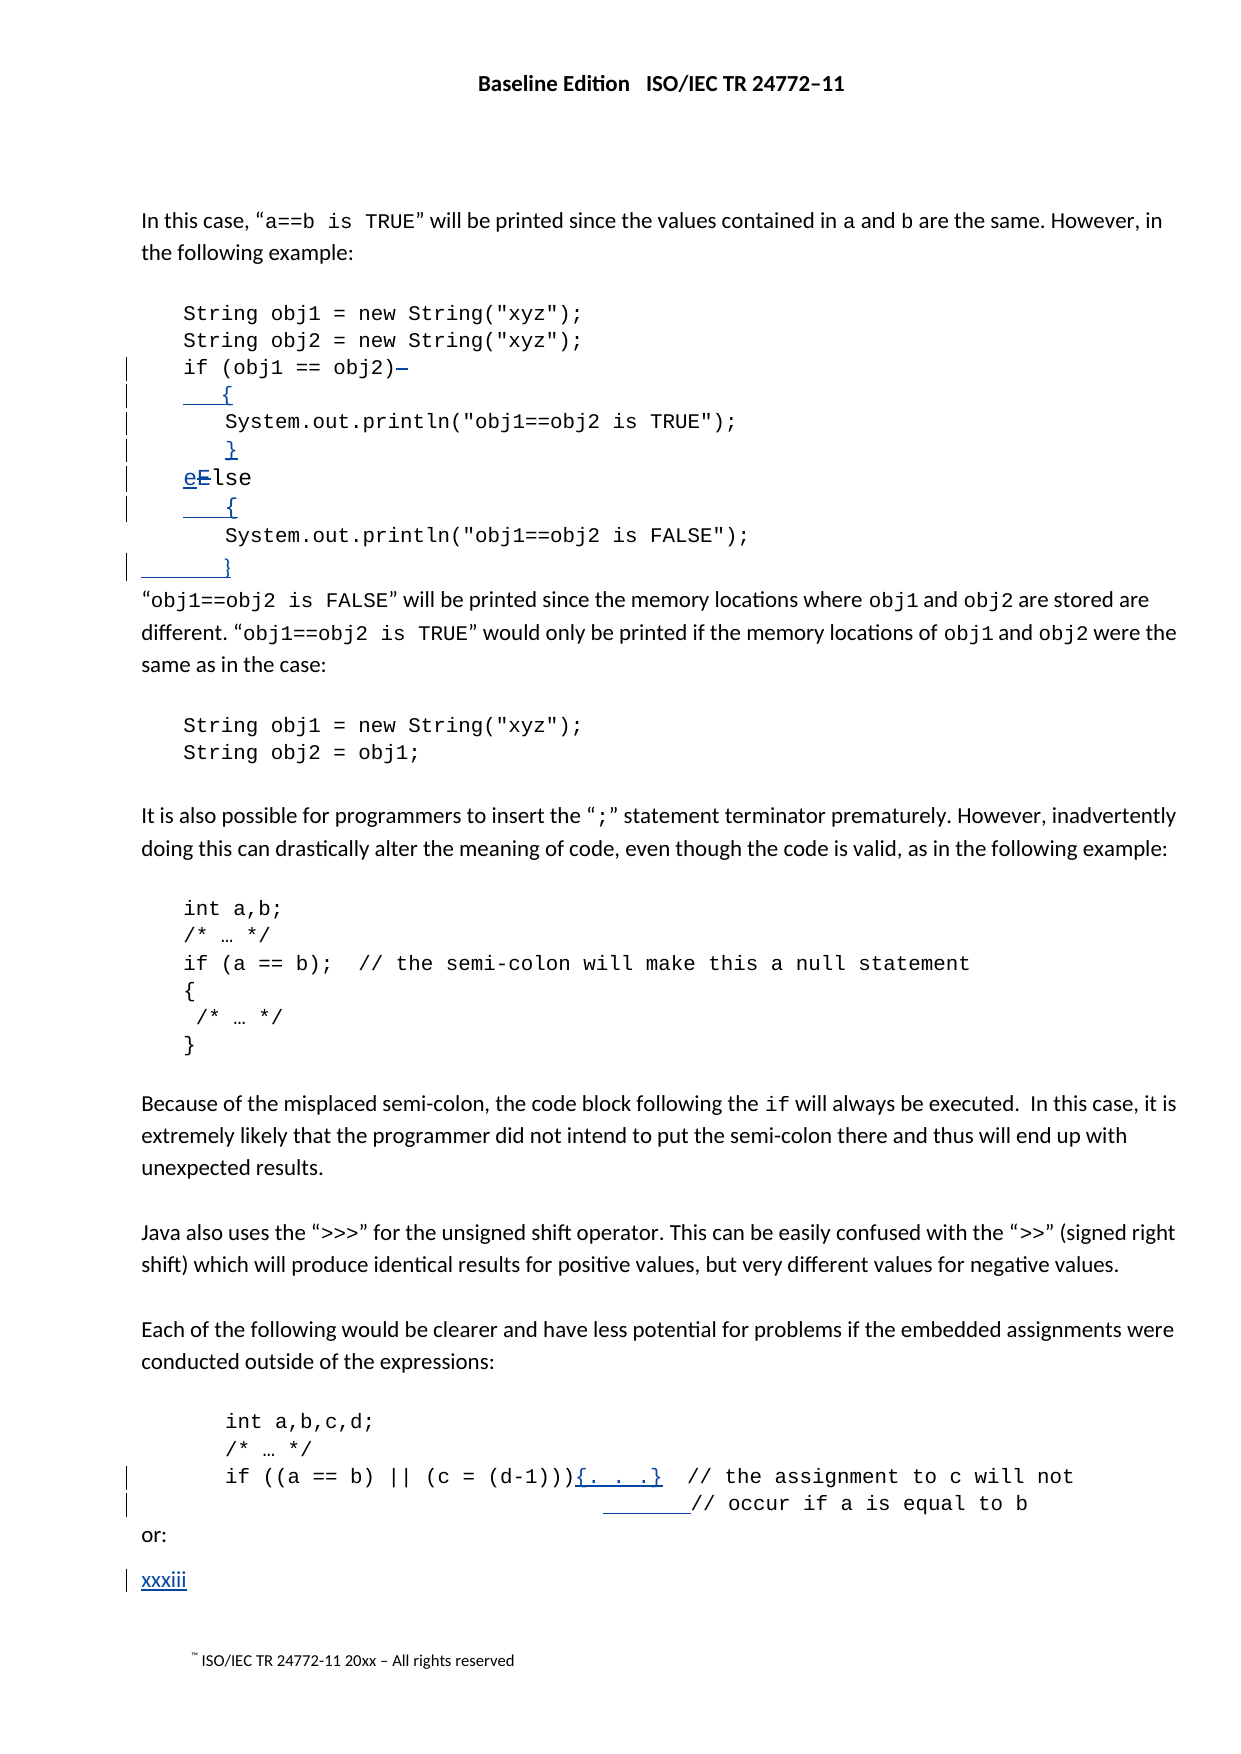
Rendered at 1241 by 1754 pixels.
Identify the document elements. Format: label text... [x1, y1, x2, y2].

text Each of the following would be clearer and have less potential for problems if the embedded assignments were conducted outside of the expressions: [141, 1315, 1182, 1375]
text /* … */ [183, 1439, 1182, 1462]
text { [141, 980, 1182, 1003]
text or: [141, 1520, 1182, 1548]
text String obj2 = obj1; [141, 742, 1182, 766]
text if ((a == b) || (c = (d-1))) // the assignment to c will not [183, 1466, 1182, 1489]
text It is also possible for programmers to insert the “;” statement terminator prematurely. However, inadvertently doing this can drastically alter the meaning of code, even though the code is valid, as in the following example: [141, 801, 1182, 862]
text // occur if a is equal to b [183, 1493, 1182, 1517]
text System.out.println("obj1==obj2 is FALSE"); [183, 526, 1182, 549]
text “obj1==obj2 is FALSE” will be printed since the memory locations where obj1 and obj2 are stored are different. “obj1==obj2 is TRUE” would only be printed if the memory locations of obj1 and obj2 were the same as in the case: [141, 585, 1182, 678]
text int a,b,c,d; [183, 1412, 1182, 1435]
text } [141, 1034, 1182, 1058]
text if (a == b); // the semi-colon will make this a null statement [141, 953, 1182, 976]
text int a,b; [141, 898, 1182, 922]
text String obj1 = new String("xyz"); [141, 303, 1182, 326]
text In this case, “a==b is TRUE” will be printed since the values contained in a and b are the same. However, in the following example: [141, 206, 1182, 266]
text String obj2 = new String("xyz"); [141, 330, 1182, 354]
text System.out.println("obj1==obj2 is TRUE"); [183, 412, 1182, 435]
text String obj1 = new String("xyz"); [141, 715, 1182, 738]
text lse [141, 466, 1182, 492]
text Java also uses the “>>>” for the unsigned shift operator. This can be easily confused with the “>>” (signed right shift) which will produce identical results for positive values, but very different values for negative values. [141, 1218, 1182, 1279]
text /* … */ [141, 926, 1182, 949]
text if (obj1 == obj2) [141, 357, 1182, 381]
text Because of the misplaced semi-colon, the code block following the if will always be executed. In this case, it is extremely likely that the programmer did not intend to put the semi-colon there and thus will end up with unexpected results. [141, 1089, 1182, 1182]
text /* … */ [141, 1007, 1182, 1031]
